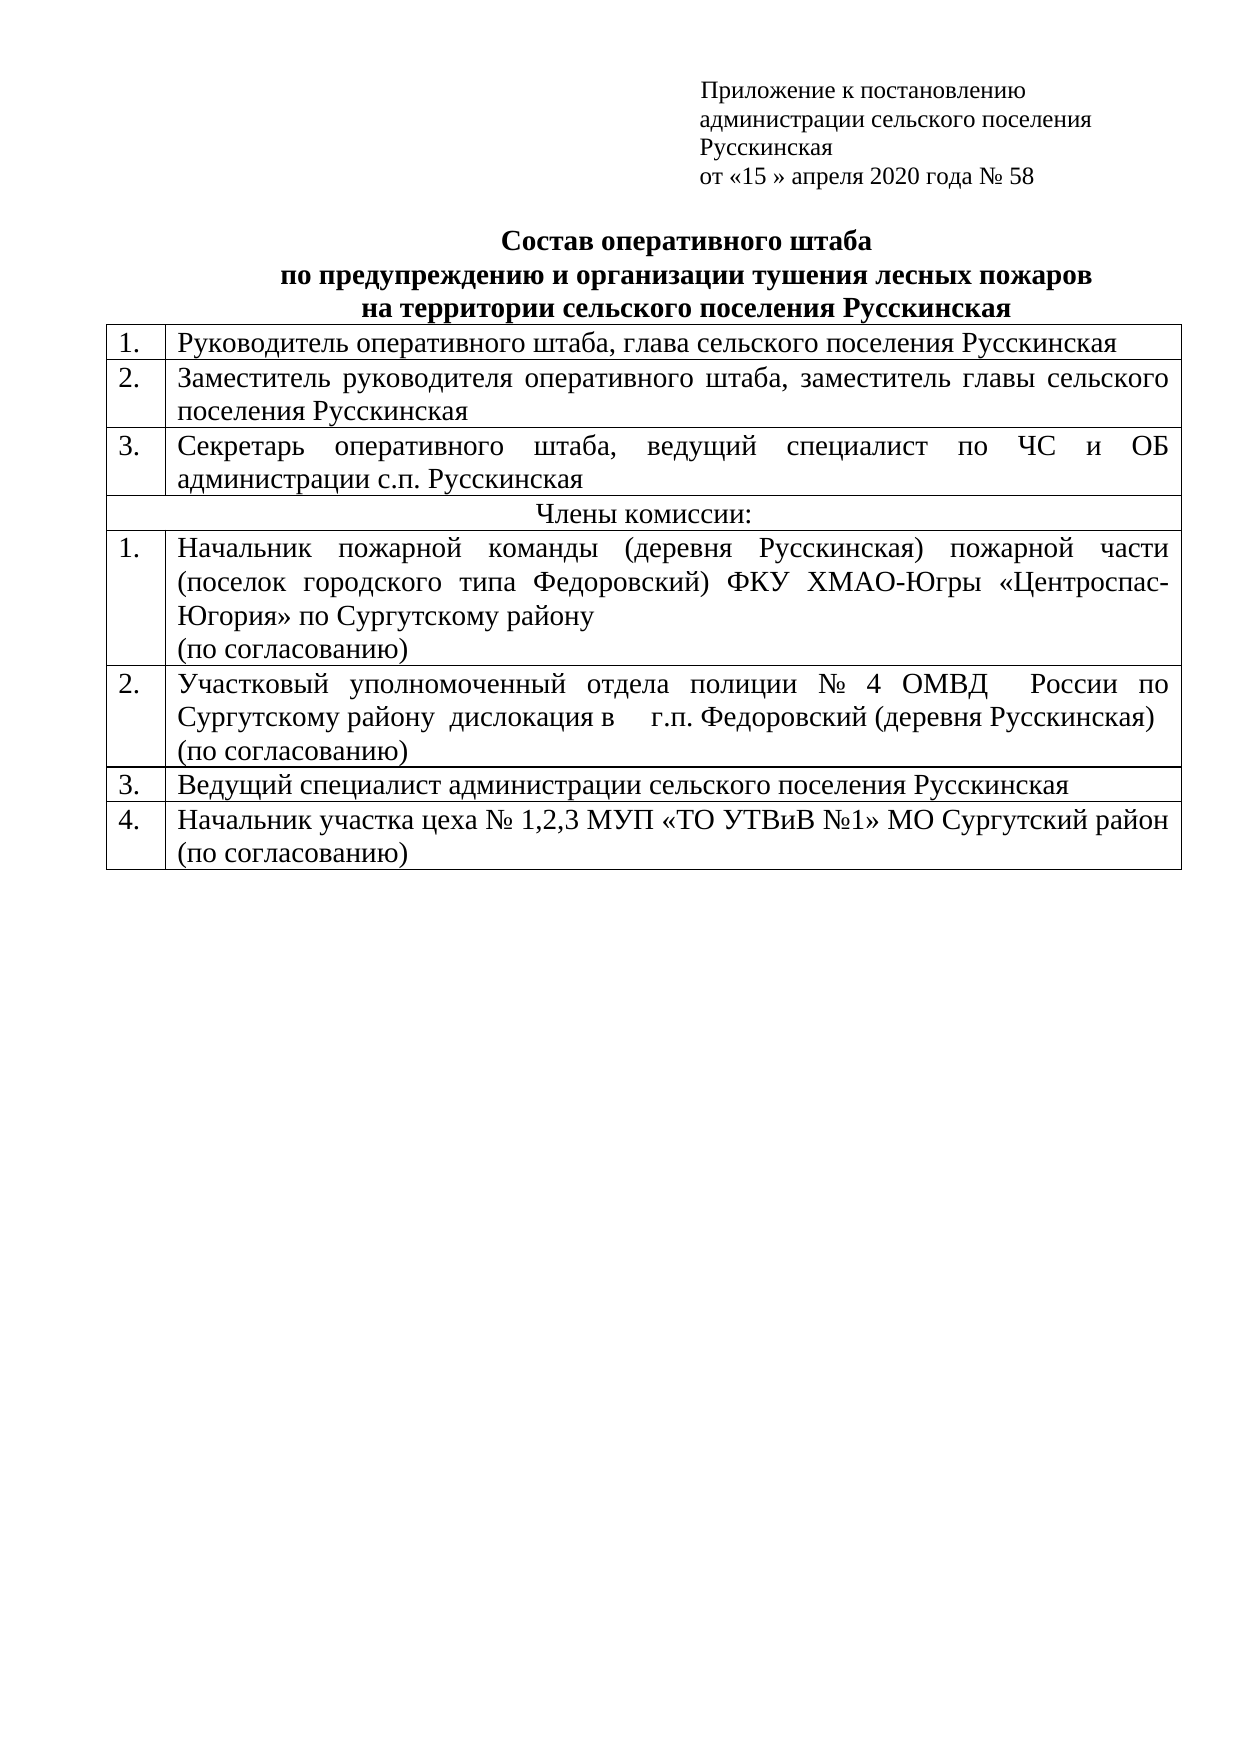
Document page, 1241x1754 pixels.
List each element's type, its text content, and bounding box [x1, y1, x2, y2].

table_cell 1. [107, 531, 165, 665]
table_cell Заместитель руководителя оперативного штаба, заместитель главы сельского поселения Русскинская [166, 360, 1181, 427]
table_cell Секретарь оперативного штаба, ведущий специалист по ЧС и ОБ администрации с.п. Русскинская [166, 428, 1181, 495]
table_header Руководитель оперативного штаба, глава сельского поселения Русскинская [166, 325, 1181, 359]
text администрации сельского поселения [606, 104, 1181, 132]
table_cell Члены комиссии: [107, 496, 1181, 529]
table_cell 3. [107, 428, 165, 495]
table_cell 2. [107, 666, 165, 766]
text на территории сельского поселения Русскинская [118, 291, 1181, 324]
text Состав оперативного штаба [118, 223, 1181, 257]
table_cell 3. [107, 768, 165, 801]
table_cell Начальник участка цеха № 1,2,3 МУП «ТО УТВиВ №1» МО Сургутский район (по согласованию) [166, 802, 1181, 869]
text по предупреждению и организации тушения лесных пожаров [118, 257, 1181, 291]
table_cell Начальник пожарной команды (деревня Русскинская) пожарной части (поселок городского типа Федоровский) ФКУ ХМАО-Югры «Центроспас-Югория» по Сургутскому району (по согласованию) [166, 531, 1181, 665]
table_cell 2. [107, 360, 165, 427]
text Приложение к постановлению [694, 75, 1181, 104]
text Русскинская [606, 132, 1181, 161]
table_header 1. [107, 325, 165, 359]
table_cell Участковый уполномоченный отдела полиции № 4 ОМВД России по Сургутскому району дислокация в г.п. Федоровский (деревня Русскинская) (по согласованию) [166, 666, 1181, 766]
table_cell 4. [107, 802, 165, 869]
table_cell Ведущий специалист администрации сельского поселения Русскинская [166, 768, 1181, 801]
text от «15 » апреля 2020 года № 58 [606, 161, 1181, 190]
